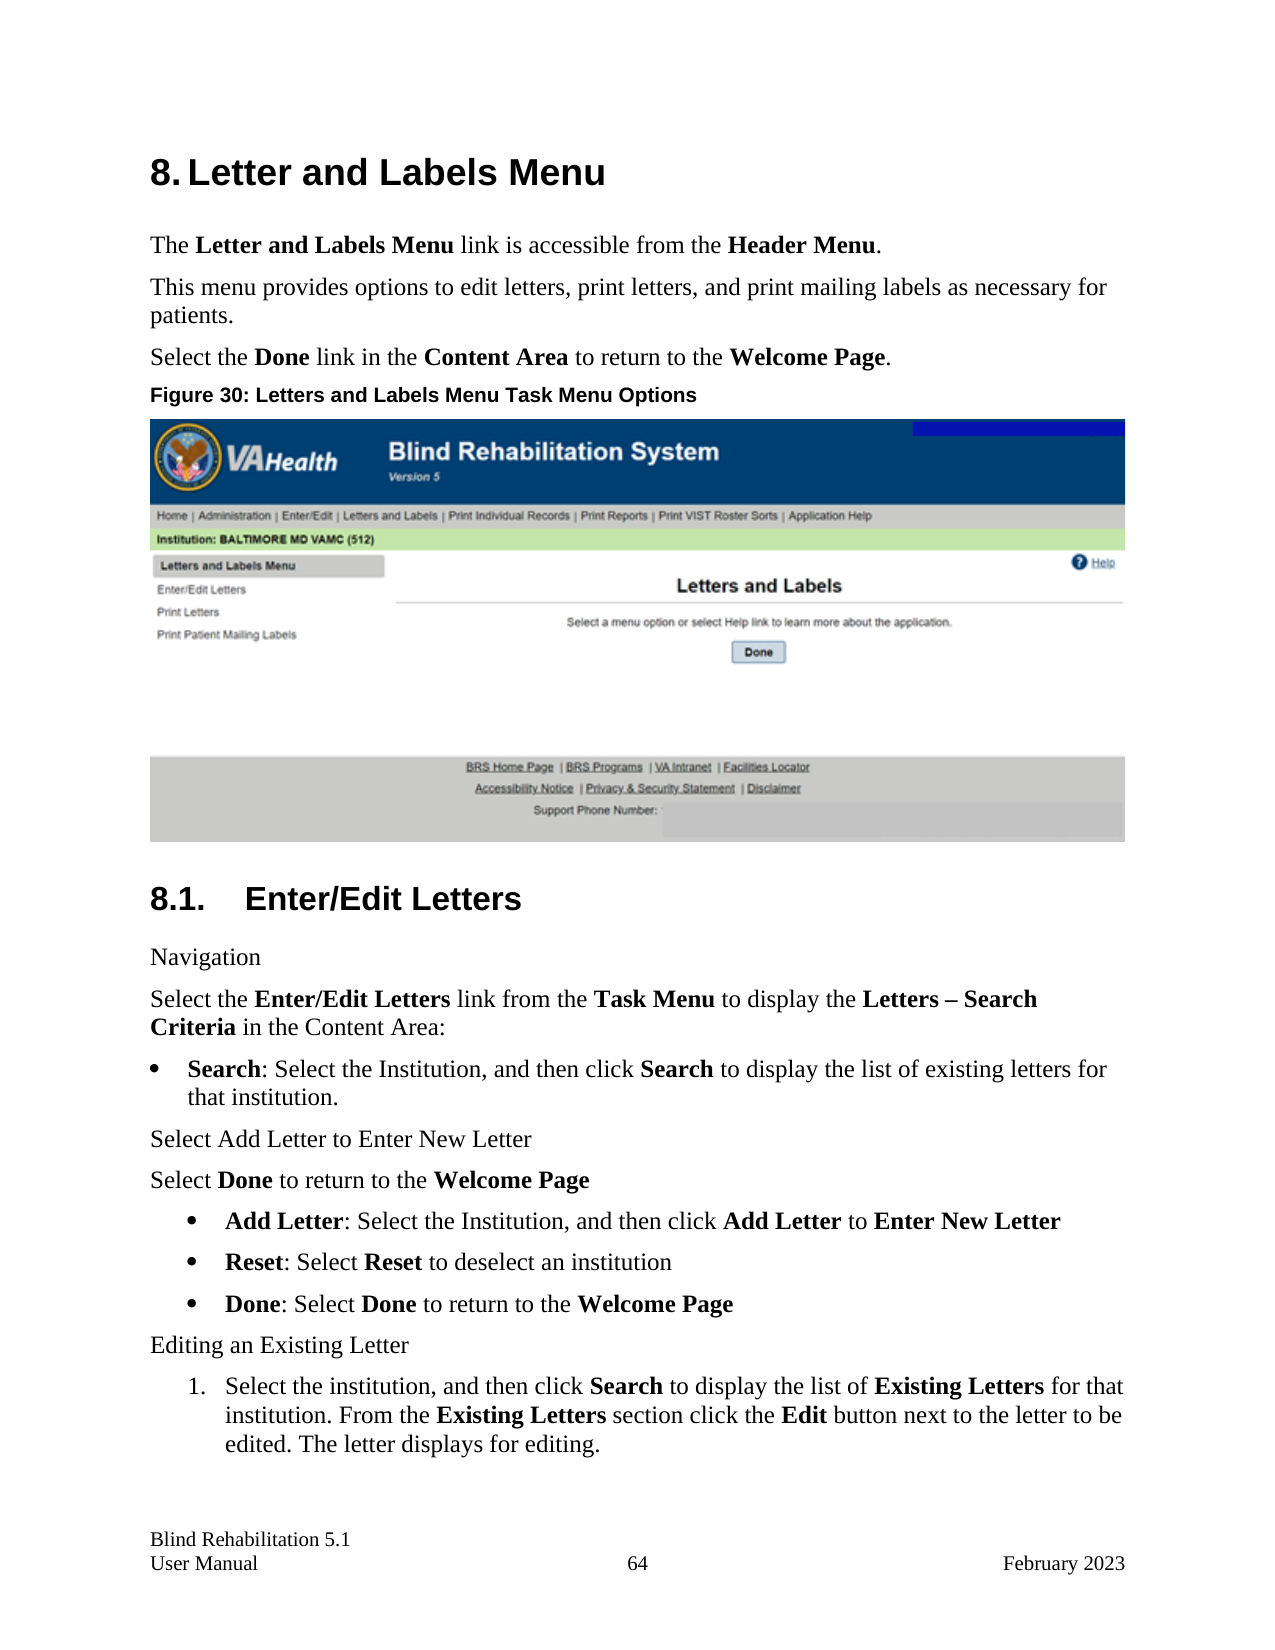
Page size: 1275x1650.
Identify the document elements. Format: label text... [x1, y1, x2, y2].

text Select Add Letter to Enter New Letter [150, 1124, 1125, 1152]
text Select the Done link in the Content Area to return to the Welcome Page. [150, 342, 1125, 371]
subtitle Enter/Edit Letters [150, 879, 1125, 917]
text Editing an Existing Letter [150, 1330, 1125, 1359]
list Reset: Select Reset to deselect an institution [187, 1247, 1125, 1276]
picture [150, 419, 1125, 842]
text This menu provides options to edit letters, print letters, and print mailing labels as necessary for patients. [150, 272, 1125, 329]
list Select the institution, and then click Search to display the list of Existing Letters for that institution. From the Existing Letters section click the Edit button next to the letter to be edited. The letter displays for editing. [187, 1371, 1125, 1457]
subtitle Letter and Labels Menu [150, 150, 1125, 193]
list Search: Select the Institution, and then click Search to display the list of existing letters for that institution. [150, 1054, 1125, 1111]
text Navigation [150, 942, 1125, 971]
list Done: Select Done to return to the Welcome Page [187, 1289, 1125, 1317]
text Select Done to return to the Welcome Page [150, 1165, 1125, 1194]
text Select the Enter/Edit Letters link from the Task Menu to display the Letters – Search Criteria in the Content Area: [150, 984, 1125, 1041]
text The Letter and Labels Menu link is accessible from the Header Menu. [150, 231, 1125, 259]
list Add Letter: Select the Institution, and then click Add Letter to Enter New Letter [187, 1206, 1125, 1235]
